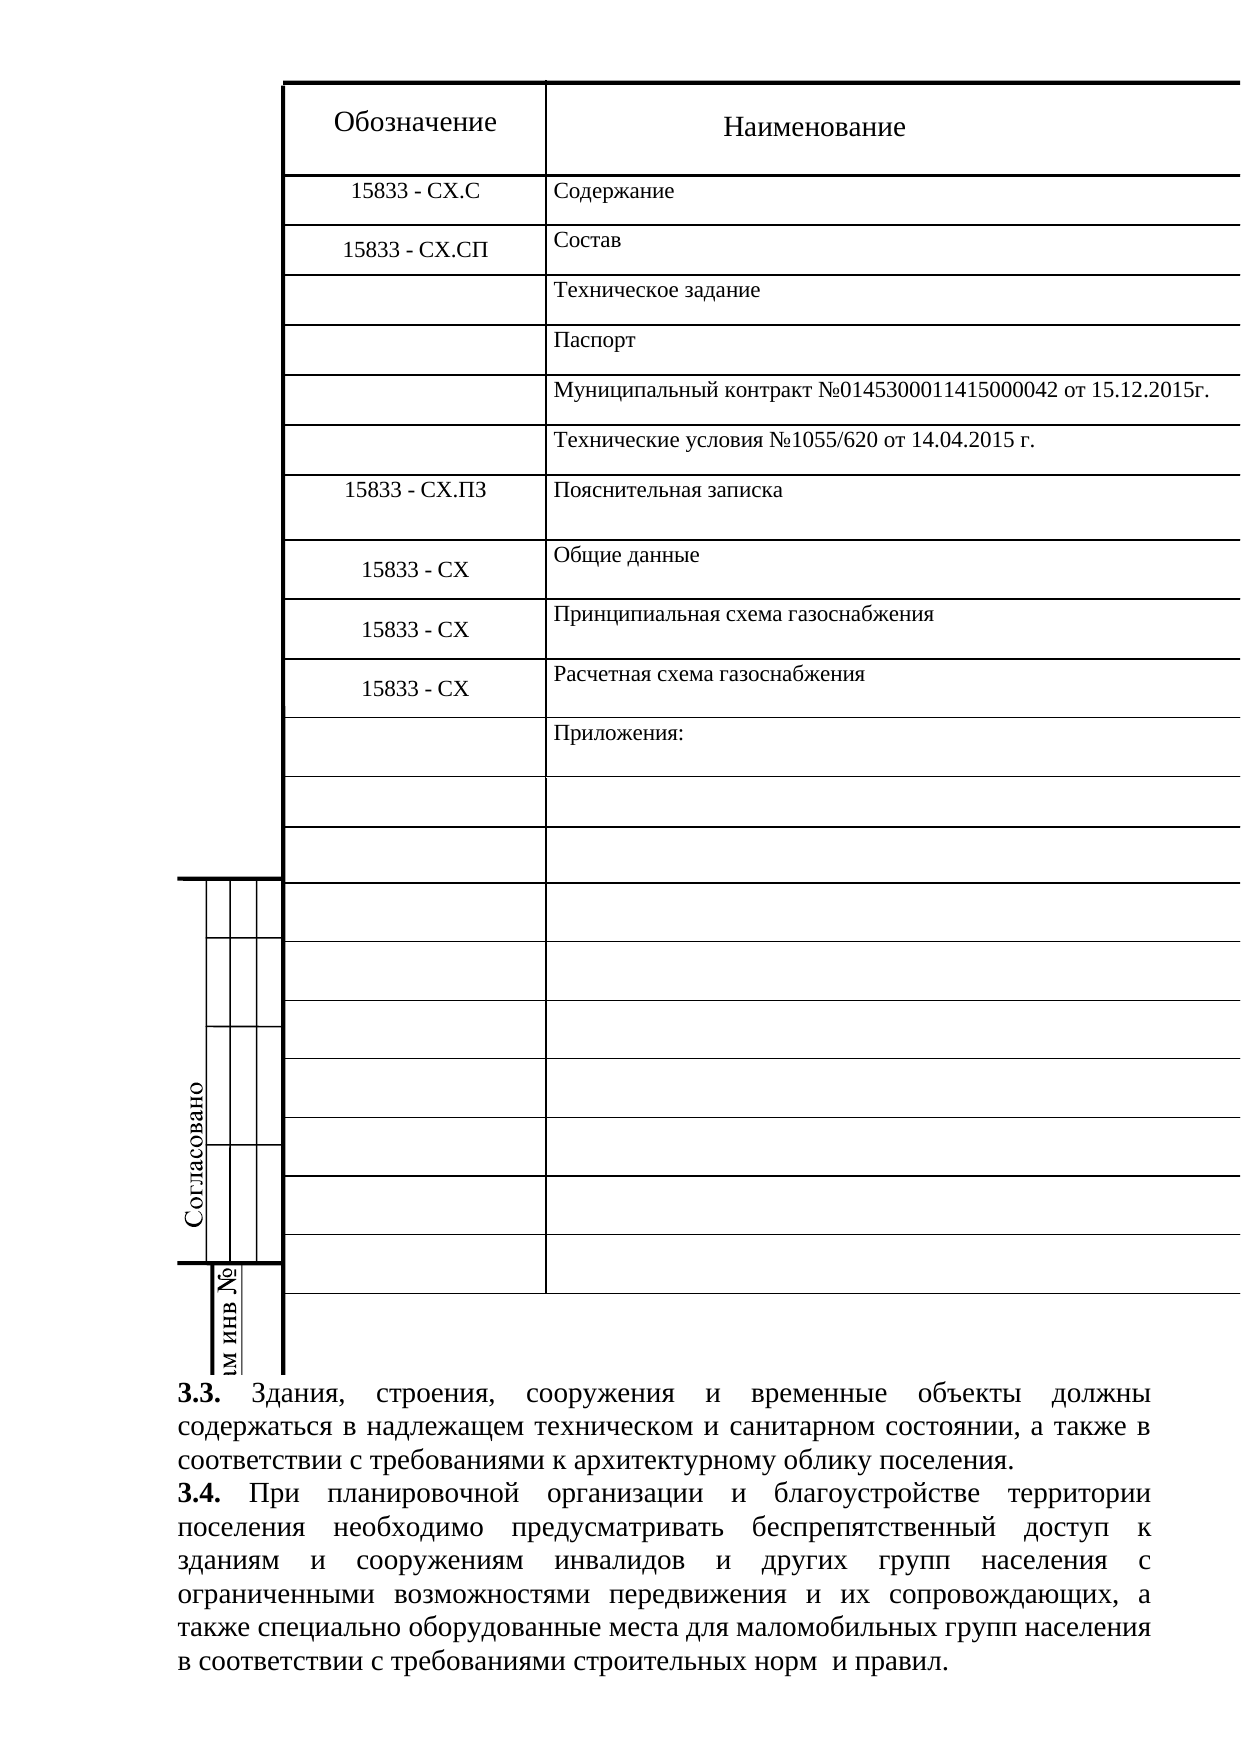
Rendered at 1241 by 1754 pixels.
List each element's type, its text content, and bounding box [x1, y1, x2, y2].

text 3.4. При планировочной организации и благоустройстве территории поселения необходимо предусматривать беспрепятственный доступ к зданиям и сооружениям инвалидов и других групп населения с ограниченными возможностями передвижения и их сопровождающих, а также специально оборудованные места для маломобильных групп населения в соответствии с требованиями строительных норм и правил. [177, 1475, 1152, 1677]
text 3.3. Здания, строения, сооружения и временные объекты должны содержаться в надлежащем техническом и санитарном состоянии, а также в соответствии с требованиями к архитектурному облику поселения. [177, 1375, 1152, 1475]
